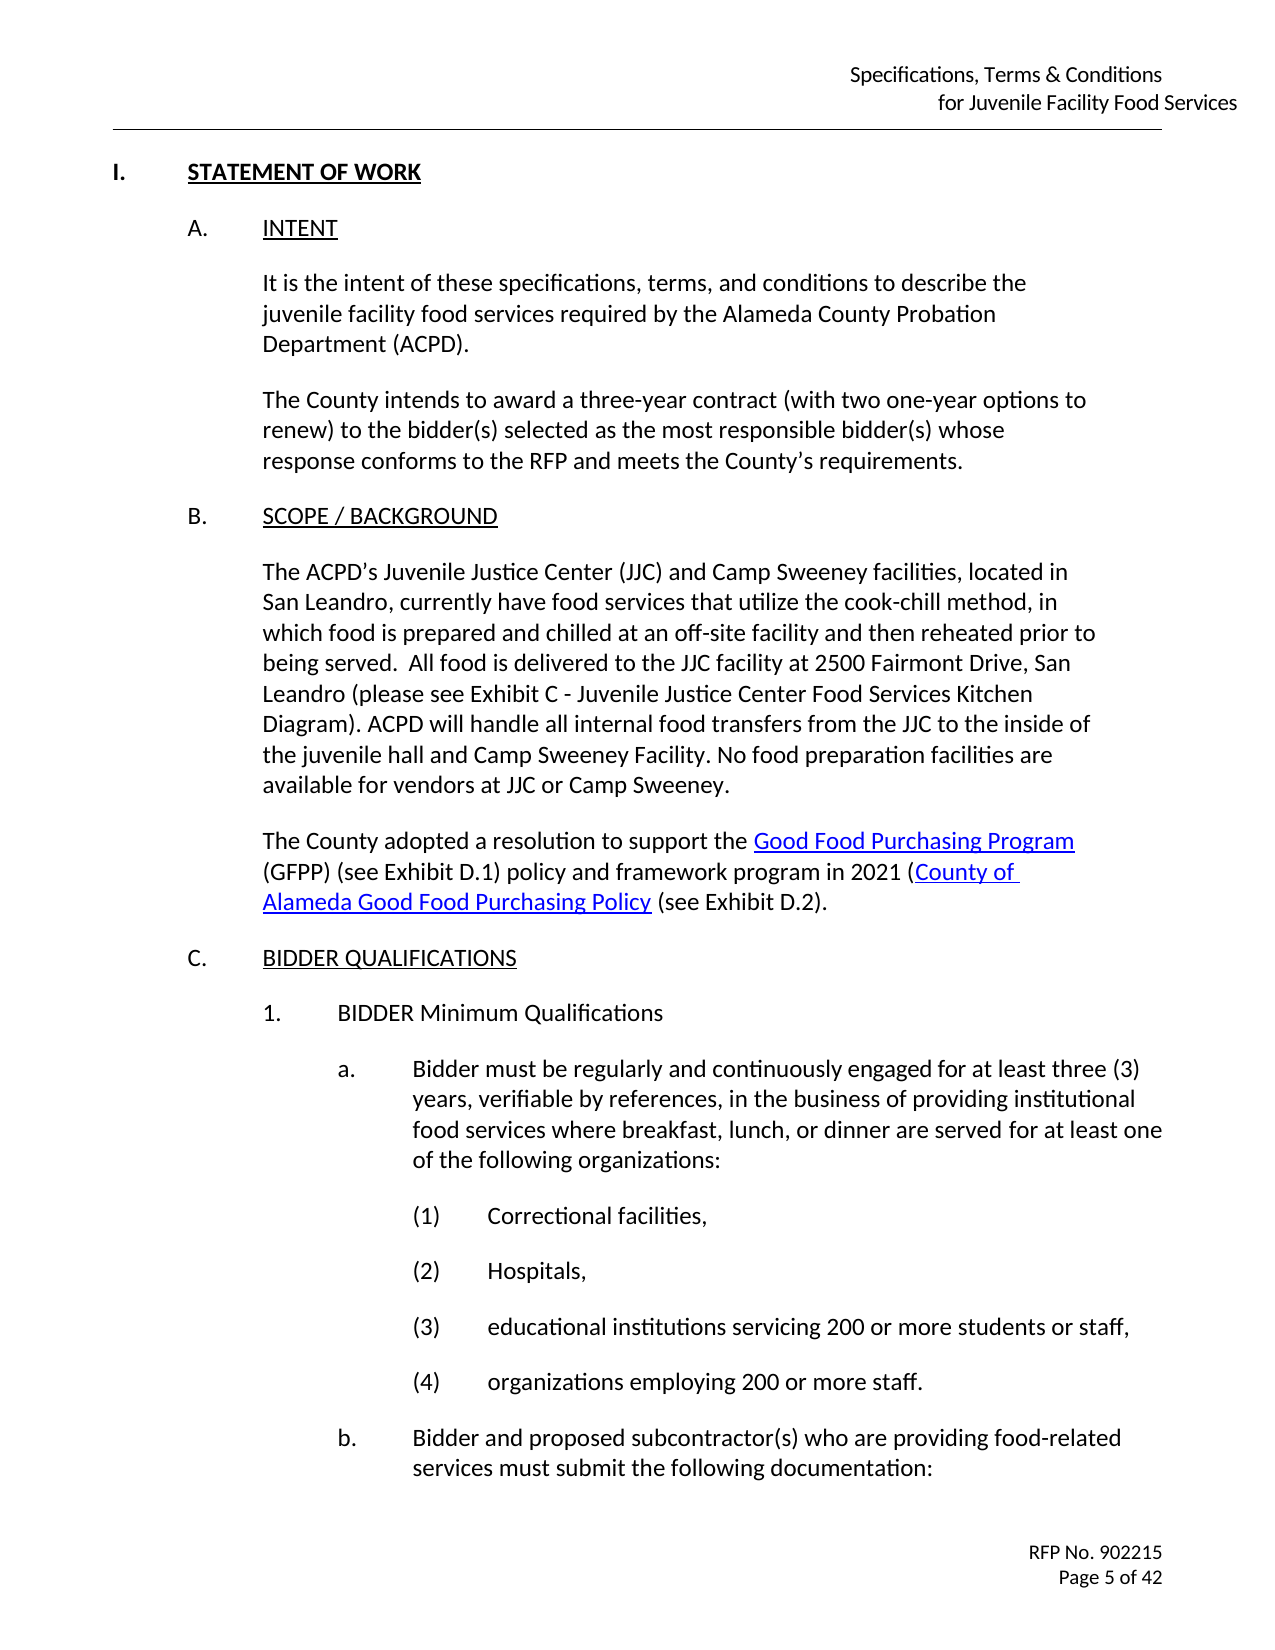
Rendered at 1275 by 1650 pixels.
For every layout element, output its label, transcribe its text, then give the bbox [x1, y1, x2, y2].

subtitle INTENT [187, 212, 1162, 242]
subtitle BIDDER QUALIFICATIONS [187, 942, 1162, 972]
subtitle SCOPE / BACKGROUND [187, 501, 1162, 531]
text organizations employing 200 or more staff. [412, 1366, 1162, 1397]
text Bidder must be regularly and continuously engaged for at least three (3) years, verifiable by references, in the business of providing institutional food services where breakfast, lunch, or dinner are served for at least one of the following organizations: [337, 1053, 1162, 1175]
subtitle STATEMENT OF WORK [112, 156, 1162, 187]
text BIDDER Minimum Qualifications [262, 997, 1162, 1028]
text Correctional facilities, [412, 1200, 1162, 1230]
text educational institutions servicing 200 or more students or staff, [412, 1311, 1162, 1341]
text Hospitals, [412, 1255, 1162, 1286]
text Bidder and proposed subcontractor(s) who are providing food-related services must submit the following documentation: [337, 1422, 1162, 1483]
text The County adopted a resolution to support the Good Food Purchasing Program (GFPP) (see Exhibit D.1) policy and framework program in 2021 (County of Alameda Good Food Purchasing Policy (see Exhibit D.2). [262, 825, 1077, 917]
text The County intends to award a three-year contract (with two one-year options to renew) to the bidder(s) selected as the most responsible bidder(s) whose response conforms to the RFP and meets the County’s requirements. [262, 384, 1092, 476]
text It is the intent of these specifications, terms, and conditions to describe the juvenile facility food services required by the Alameda County Probation Department (ACPD). [262, 267, 1098, 359]
text The ACPD’s Juvenile Justice Center (JJC) and Camp Sweeney facilities, located in San Leandro, currently have food services that utilize the cook-chill method, in which food is prepared and chilled at an off-site facility and then reheated prior to being served. All food is delivered to the JJC facility at 2500 Fairmont Drive, San Leandro (please see Exhibit C - Juvenile Justice Center Food Services Kitchen Diagram). ACPD will handle all internal food transfers from the JJC to the inside of the juvenile hall and Camp Sweeney Facility. No food preparation facilities are available for vendors at JJC or Camp Sweeney. [262, 556, 1098, 800]
